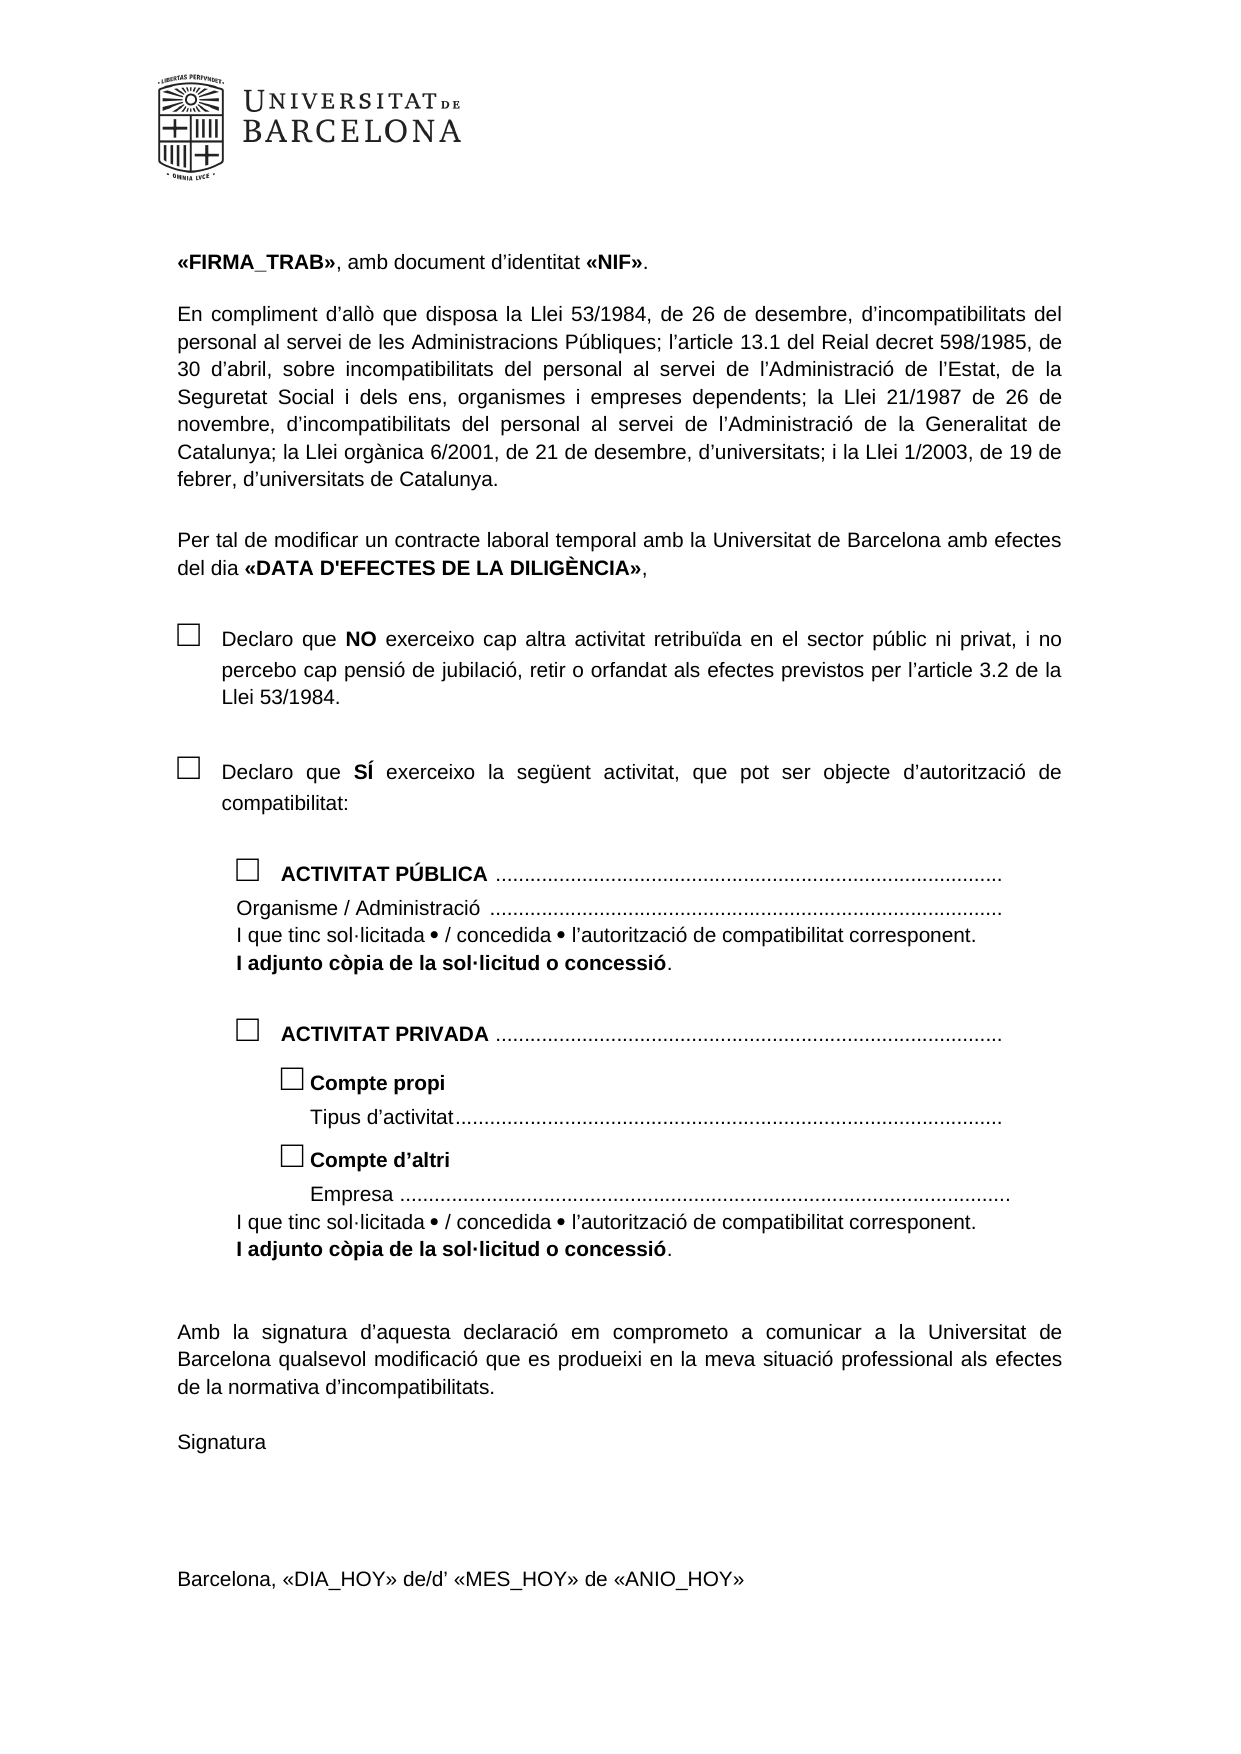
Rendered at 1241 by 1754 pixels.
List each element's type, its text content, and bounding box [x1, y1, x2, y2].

text I que tinc sol·licitada / concedida l’autorització de compatibilitat corresponent. [236, 1209, 1063, 1233]
text Organisme / Administració ......................................................................................... [236, 896, 1063, 919]
text □ ACTIVITAT PRIVADA ........................................................................................ [236, 1006, 1063, 1049]
text Tipus d’activitat ............................................................................................... [281, 1105, 1063, 1129]
text I adjunto còpia de la sol·licitud o concessió. [236, 1237, 1063, 1261]
text □ Declaro que NO exerceixo cap altra activitat retribuïda en el sector públic ni privat, i no percebo cap pensió de jubilació, retir o orfandat als efectes previstos per l’article 3.2 de la Llei 53/1984. [177, 611, 1063, 709]
text Amb la signatura d’aquesta declaració em comprometo a comunicar a la Universitat de Barcelona qualsevol modificació que es produeixi en la meva situació professional als efectes de la normativa d’incompatibilitats. [177, 1319, 1063, 1398]
text □ ACTIVITAT PÚBLICA ........................................................................................ [236, 846, 1063, 889]
text □ Declaro que SÍ exerceixo la següent activitat, que pot ser objecte d’autorització de compatibilitat: [177, 744, 1063, 815]
text Signatura [177, 1429, 1063, 1453]
text En compliment d’allò que disposa la Llei 53/1984, de 26 de desembre, d’incompatibilitats del personal al servei de les Administracions Públiques; l’article 13.1 del Reial decret 598/1985, de 30 d’abril, sobre incompatibilitats del personal al servei de l’Administració de l’Estat, de la Seguretat Social i dels ens, organismes i empreses dependents; la Llei 21/1987 de 26 de novembre, d’incompatibilitats del personal al servei de l’Administració de la Generalitat de Catalunya; la Llei orgànica 6/2001, de 21 de desembre, d’universitats; i la Llei 1/2003, de 19 de febrer, d’universitats de Catalunya. [177, 302, 1063, 491]
text □ Compte d’altri [281, 1132, 1063, 1176]
text Barcelona, «DIA_HOY» de/d’ «MES_HOY» de «ANIO_HOY» [177, 1567, 1063, 1591]
text Empresa .......................................................................................................... [281, 1182, 1063, 1206]
text I que tinc sol·licitada / concedida l’autorització de compatibilitat corresponent. [236, 923, 1063, 947]
picture [129, 65, 507, 191]
text «FIRMA_TRAB», amb document d’identitat «NIF». [177, 249, 1063, 273]
text I adjunto còpia de la sol·licitud o concessió. [236, 951, 1063, 975]
text □ Compte propi [281, 1055, 1063, 1098]
text Per tal de modificar un contracte laboral temporal amb la Universitat de Barcelona amb efectes del dia «DATA D'EFECTES DE LA DILIGÈNCIA», [177, 528, 1063, 580]
